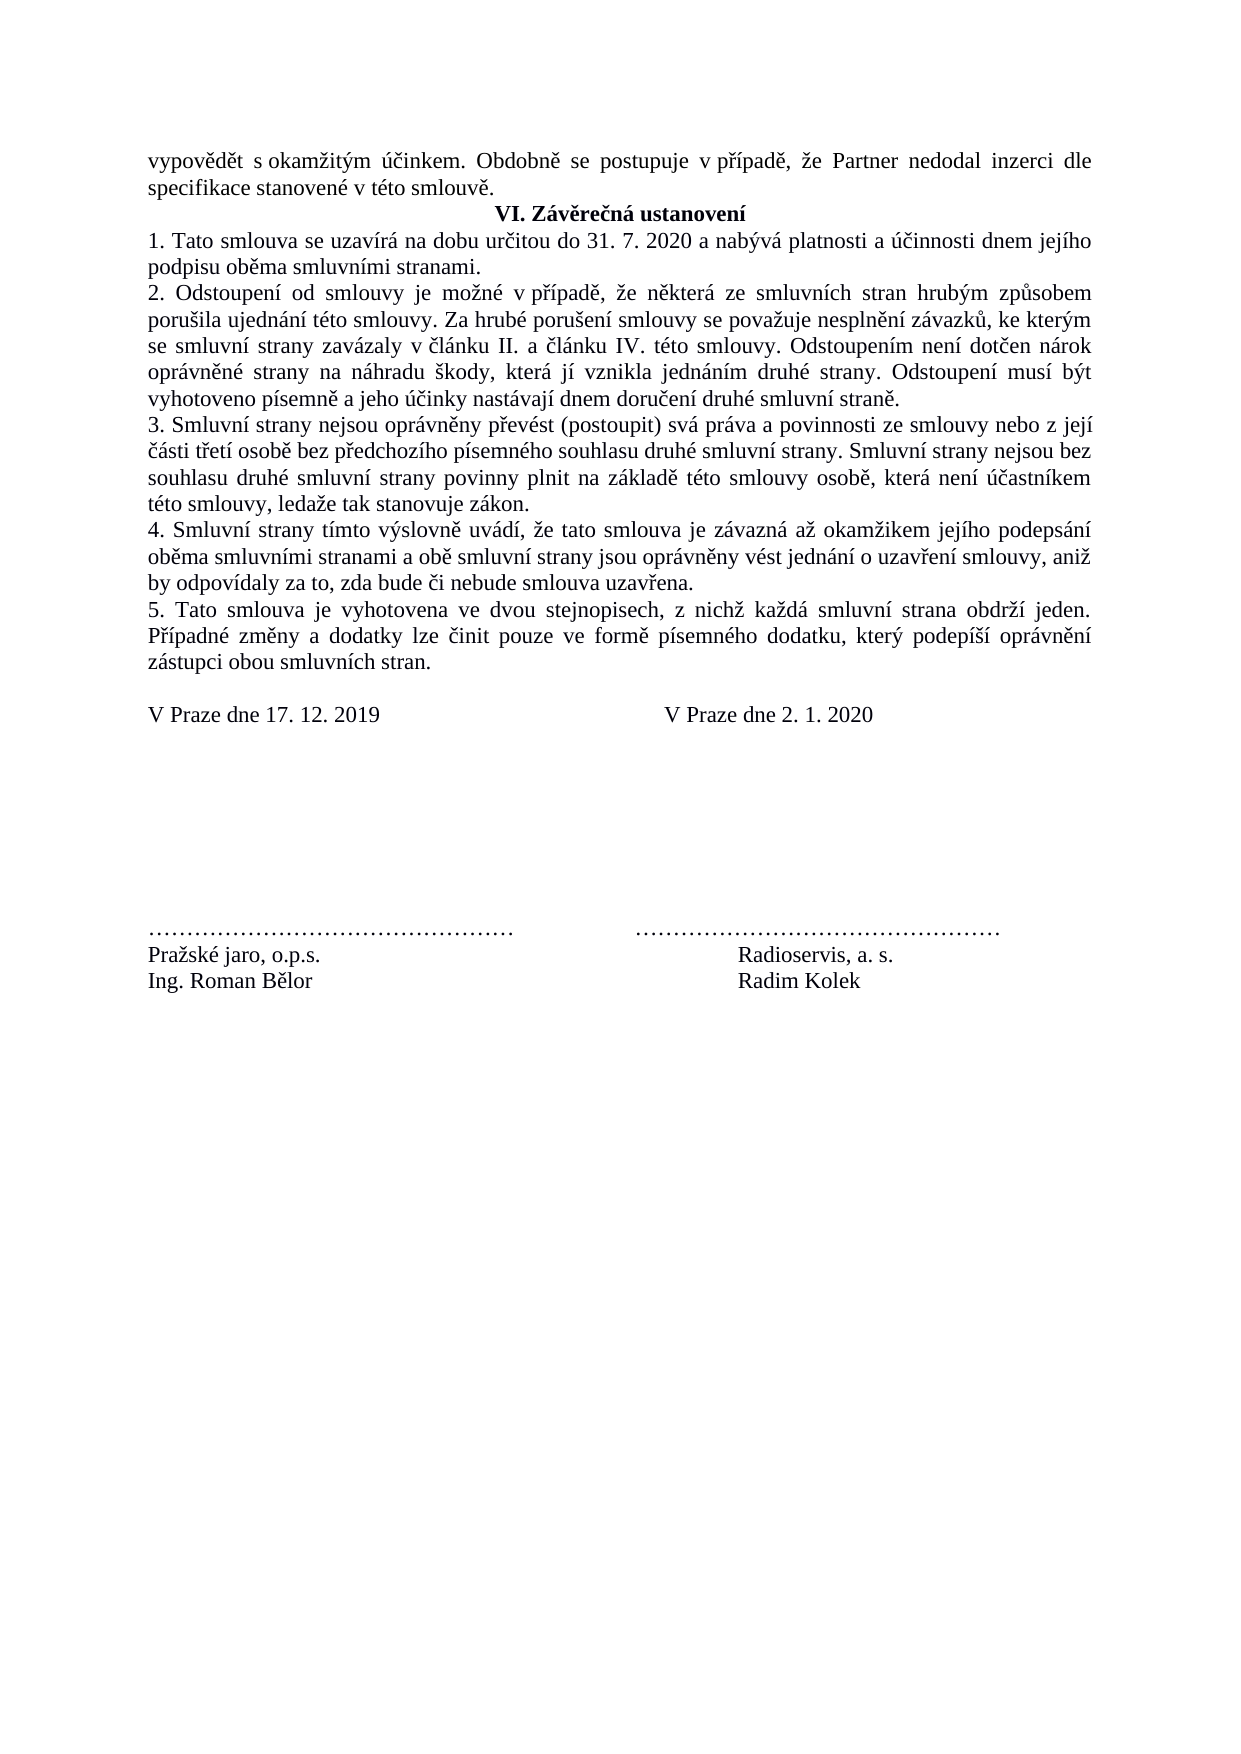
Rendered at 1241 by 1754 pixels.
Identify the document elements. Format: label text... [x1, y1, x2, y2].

text Ing. Roman Bělor Radim Kolek [148, 967, 1093, 1020]
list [148, 148, 1093, 200]
list 3. Smluvní strany nejsou oprávněny převést (postoupit) svá práva a povinnosti ze smlouvy nebo z její části třetí osobě bez předchozího písemného souhlasu druhé smluvní strany. Smluvní strany nejsou bez souhlasu druhé smluvní strany povinny plnit na základě této smlouvy osobě, která není účastníkem této smlouvy, ledaže tak stanovuje zákon. [148, 411, 1093, 517]
list 4. Smluvní strany tímto výslovně uvádí, že tato smlouva je závazná až okamžikem jejího podepsání oběma smluvními stranami a obě smluvní strany jsou oprávněny vést jednání o uzavření smlouvy, aniž by odpovídaly za to, zda bude či nebude smlouva uzavřena. [148, 517, 1093, 596]
list 2. Odstoupení od smlouvy je možné v případě, že některá ze smluvních stran hrubým způsobem porušila ujednání této smlouvy. Za hrubé porušení smlouvy se považuje nesplnění závazků, ke kterým se smluvní strany zavázaly v článku II. a článku IV. této smlouvy. Odstoupením není dotčen nárok oprávněné strany na náhradu škody, která jí vznikla jednáním druhé strany. Odstoupení musí být vyhotoveno písemně a jeho účinky nastávají dnem doručení druhé smluvní straně. [148, 279, 1093, 411]
subtitle VI. Závěrečná ustanovení [148, 200, 1093, 227]
list 5. Tato smlouva je vyhotovena ve dvou stejnopisech, z nichž každá smluvní strana obdrží jeden. Případné změny a dodatky lze činit pouze ve formě písemného dodatku, který podepíší oprávnění zástupci obou smluvních stran. [148, 596, 1093, 675]
text V Praze dne 17. 12. 2019 V Praze dne 2. 1. 2020 [148, 701, 1093, 727]
text ………………………………………… ………………………………………… Pražské jaro, o.p.s. Radioservis, a. s. [148, 914, 1093, 967]
list 1. Tato smlouva se uzavírá na dobu určitou do 31. 7. 2020 a nabývá platnosti a účinnosti dnem jejího podpisu oběma smluvními stranami. [148, 227, 1093, 279]
